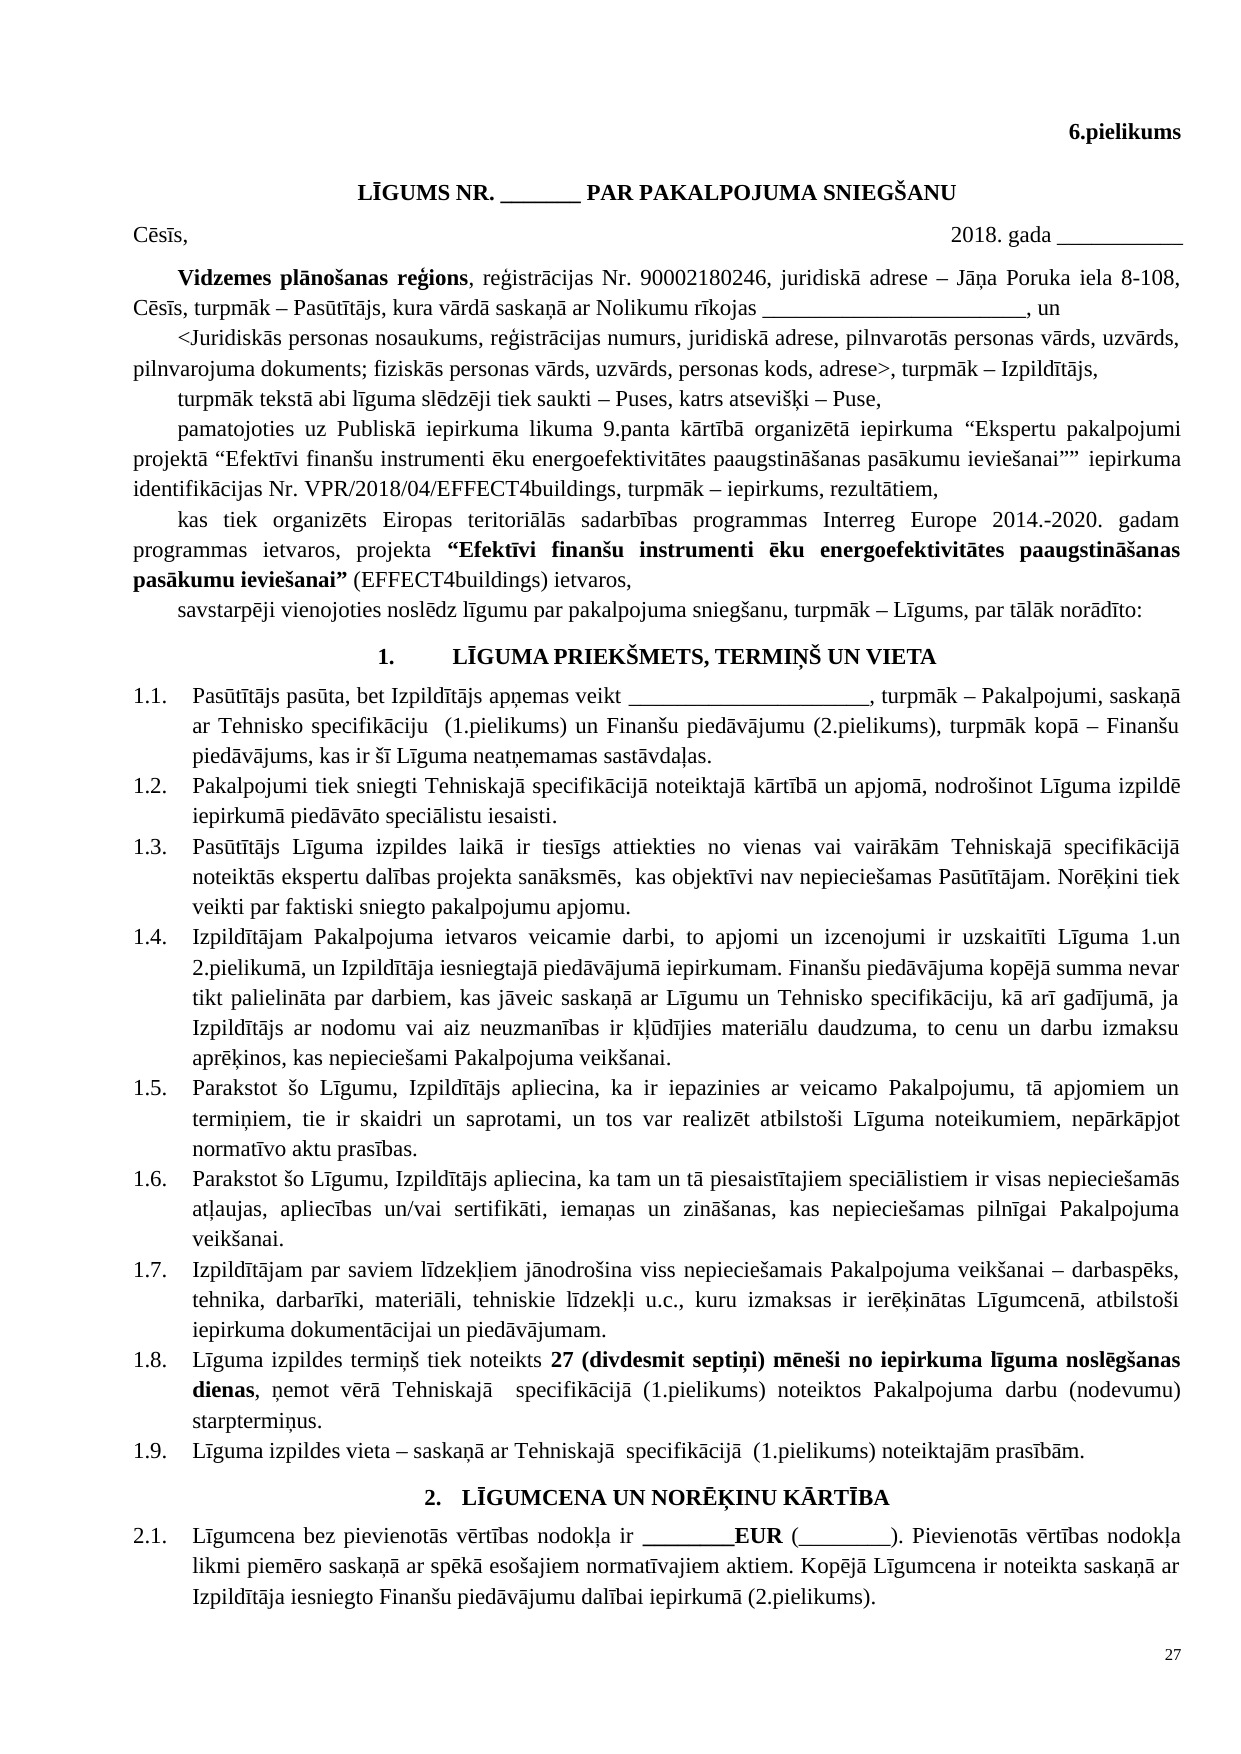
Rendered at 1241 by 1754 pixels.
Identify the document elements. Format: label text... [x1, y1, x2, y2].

list Līguma izpildes termiņš tiek noteikts 27 (divdesmit septiņi) mēneši no iepirkuma līguma noslēgšanas dienas, ņemot vērā Tehniskajā specifikācijā (1.pielikums) noteiktos Pakalpojuma darbu (nodevumu) starptermiņus. [133, 1346, 1181, 1433]
text <Juridiskās personas nosaukums, reģistrācijas numurs, juridiskā adrese, pilnvarotās personas vārds, uzvārds, pilnvarojuma dokuments; fiziskās personas vārds, uzvārds, personas kods, adrese>, turpmāk – Izpildītājs, [133, 324, 1181, 381]
text pamatojoties uz Publiskā iepirkuma likuma 9.panta kārtībā organizētā iepirkuma “Ekspertu pakalpojumi projektā “Efektīvi finanšu instrumenti ēku energoefektivitātes paaugstināšanas pasākumu ieviešanai”” iepirkuma identifikācijas Nr. VPR/2018/04/EFFECT4buildings, turpmāk – iepirkums, rezultātiem, [133, 415, 1181, 502]
list Parakstot šo Līgumu, Izpildītājs apliecina, ka ir iepazinies ar veicamo Pakalpojumu, tā apjomiem un termiņiem, tie ir skaidri un saprotami, un tos var realizēt atbilstoši Līguma noteikumiem, nepārkāpjot normatīvo aktu prasības. [133, 1074, 1181, 1161]
text Cēsīs, 2018. gada ___________ [133, 221, 1202, 248]
text kas tiek organizēts Eiropas teritoriālās sadarbības programmas Interreg Europe 2014.-2020. gadam programmas ietvaros, projekta “Efektīvi finanšu instrumenti ēku energoefektivitātes paaugstināšanas pasākumu ieviešanai” (EFFECT4buildings) ietvaros, [133, 506, 1181, 592]
list Pasūtītājs Līguma izpildes laikā ir tiesīgs attiekties no vienas vai vairākām Tehniskajā specifikācijā noteiktās ekspertu dalības projekta sanāksmēs, kas objektīvi nav nepieciešamas Pasūtītājam. Norēķini tiek veikti par faktiski sniegto pakalpojumu apjomu. [133, 833, 1181, 919]
list Pakalpojumi tiek sniegti Tehniskajā specifikācijā noteiktajā kārtībā un apjomā, nodrošinot Līguma izpildē iepirkumā piedāvāto speciālistu iesaisti. [133, 772, 1181, 829]
text turpmāk tekstā abi līguma slēdzēji tiek saukti – Puses, katrs atsevišķi – Puse, [133, 385, 1181, 411]
list Izpildītājam par saviem līdzekļiem jānodrošina viss nepieciešamais Pakalpojuma veikšanai – darbaspēks, tehnika, darbarīki, materiāli, tehniskie līdzekļi u.c., kuru izmaksas ir ierēķinātas Līgumcenā, atbilstoši iepirkuma dokumentācijai un piedāvājumam. [133, 1256, 1181, 1342]
list LĪGUMCENA UN NORĒĶINU KĀRTĪBA [133, 1484, 1181, 1510]
list Parakstot šo Līgumu, Izpildītājs apliecina, ka tam un tā piesaistītajiem speciālistiem ir visas nepieciešamās atļaujas, apliecības un/vai sertifikāti, iemaņas un zināšanas, kas nepieciešamas pilnīgai Pakalpojuma veikšanai. [133, 1165, 1181, 1252]
list Līgumcena bez pievienotās vērtības nodokļa ir ________EUR (________). Pievienotās vērtības nodokļa likmi piemēro saskaņā ar spēkā esošajiem normatīvajiem aktiem. Kopējā Līgumcena ir noteikta saskaņā ar Izpildītāja iesniegto Finanšu piedāvājumu dalībai iepirkumā (2.pielikums). [133, 1522, 1181, 1609]
text 6.pielikums [133, 118, 1181, 144]
list Pasūtītājs pasūta, bet Izpildītājs apņemas veikt _____________________, turpmāk – Pakalpojumi, saskaņā ar Tehnisko specifikāciju (1.pielikums) un Finanšu piedāvājumu (2.pielikums), turpmāk kopā – Finanšu piedāvājums, kas ir šī Līguma neatņemamas sastāvdaļas. [133, 682, 1181, 768]
list Līguma izpildes vieta – saskaņā ar Tehniskajā specifikācijā (1.pielikums) noteiktajām prasībām. [133, 1437, 1181, 1463]
list LĪGUMA PRIEKŠMETS, TERMIŅŠ UN VIETA [133, 643, 1181, 669]
text savstarpēji vienojoties noslēdz līgumu par pakalpojuma sniegšanu, turpmāk – Līgums, par tālāk norādīto: [133, 596, 1181, 623]
list Izpildītājam Pakalpojuma ietvaros veicamie darbi, to apjomi un izcenojumi ir uzskaitīti Līguma 1.un 2.pielikumā, un Izpildītāja iesniegtajā piedāvājumā iepirkumam. Finanšu piedāvājuma kopējā summa nevar tikt palielināta par darbiem, kas jāveic saskaņā ar Līgumu un Tehnisko specifikāciju, kā arī gadījumā, ja Izpildītājs ar nodomu vai aiz neuzmanības ir kļūdījies materiālu daudzuma, to cenu un darbu izmaksu aprēķinos, kas nepieciešami Pakalpojuma veikšanai. [133, 923, 1181, 1071]
text Līgums Nr. _______ par pakalpojuma sniegšanu [133, 178, 1181, 205]
text Vidzemes plānošanas reģions, reģistrācijas Nr. 90002180246, juridiskā adrese – Jāņa Poruka iela 8-108, Cēsīs, turpmāk – Pasūtītājs, kura vārdā saskaņā ar Nolikumu rīkojas _______________________, un [133, 264, 1181, 321]
